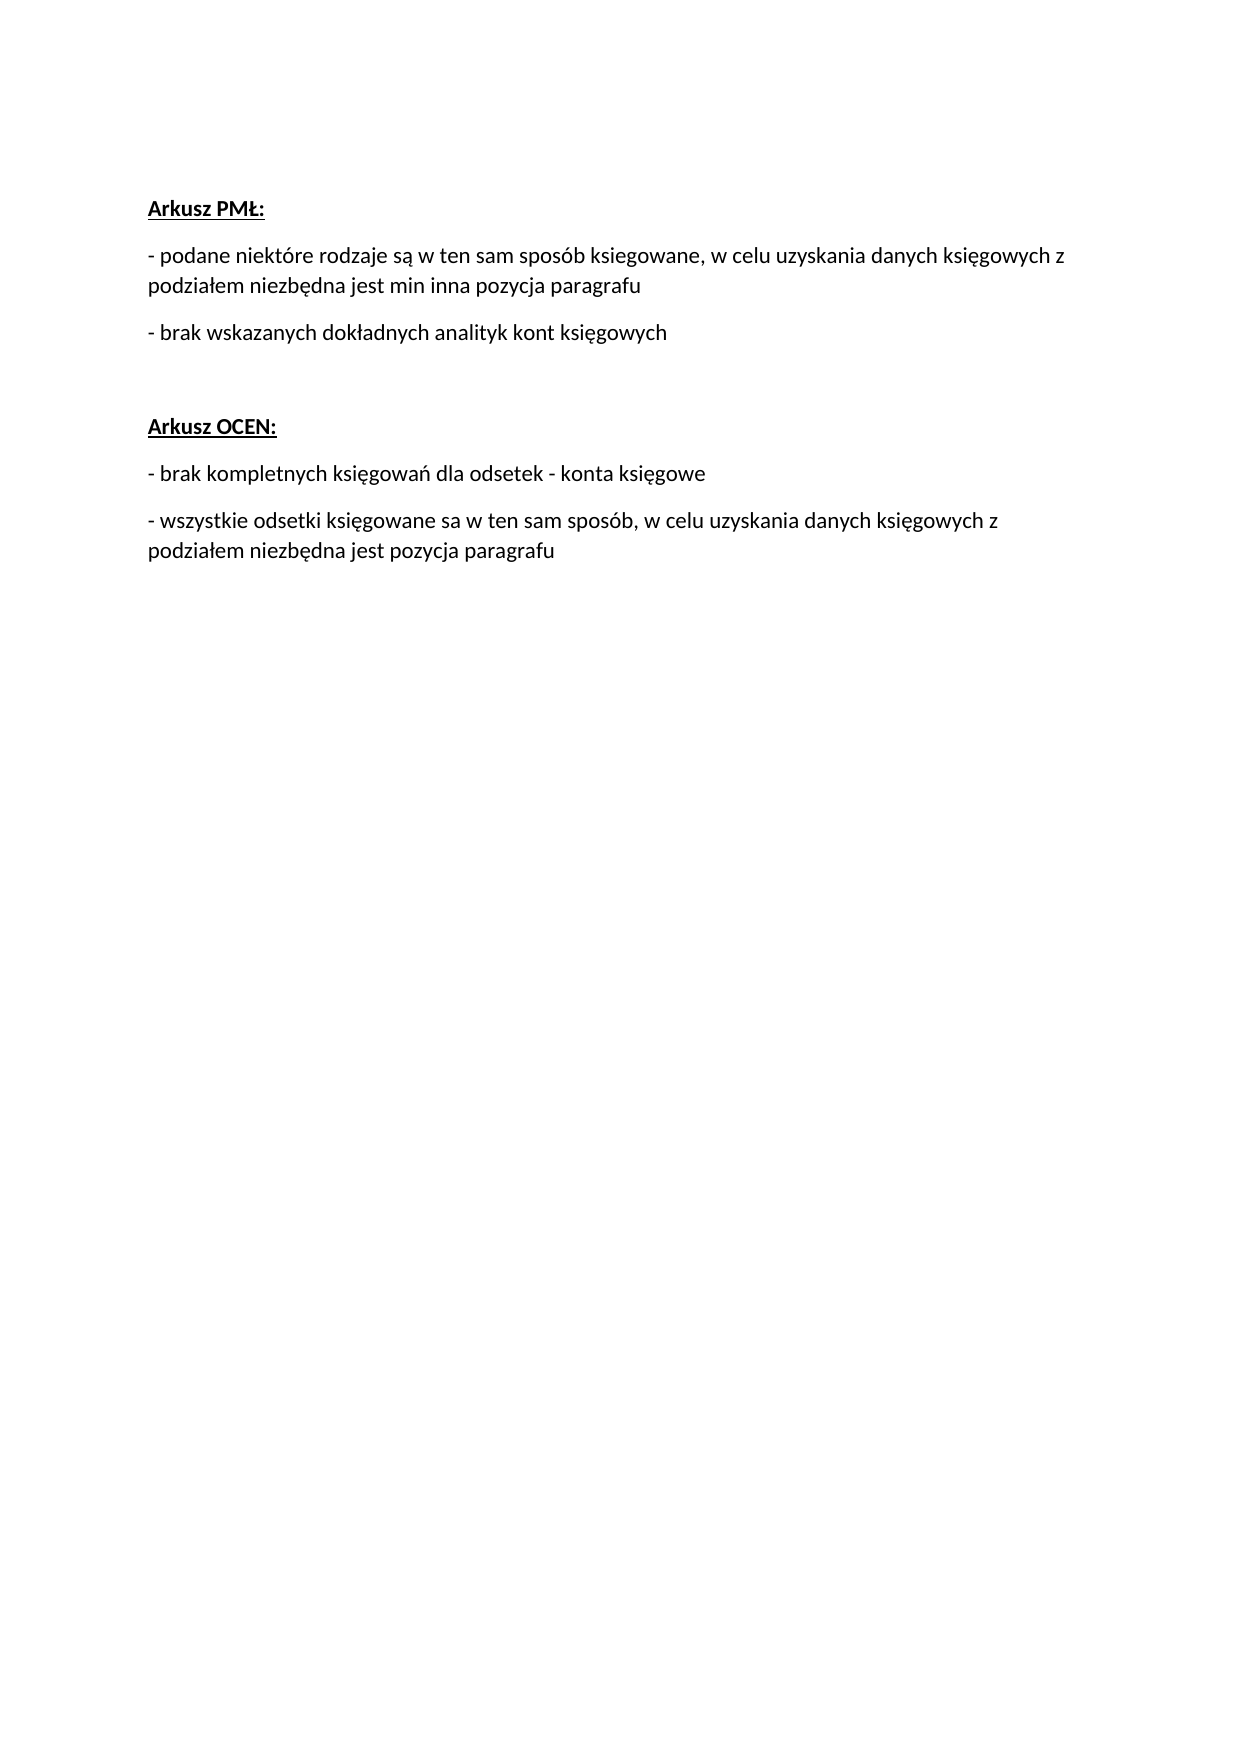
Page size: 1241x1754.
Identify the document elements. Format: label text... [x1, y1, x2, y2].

text Arkusz OCEN: [148, 412, 1093, 440]
text - brak kompletnych księgowań dla odsetek - konta księgowe [148, 459, 1093, 487]
text Arkusz PMŁ: [148, 194, 1093, 222]
text - brak wskazanych dokładnych analityk kont księgowych [148, 318, 1093, 346]
text - wszystkie odsetki księgowane sa w ten sam sposób, w celu uzyskania danych księgowych z podziałem niezbędna jest pozycja paragrafu [148, 506, 1093, 564]
text - podane niektóre rodzaje są w ten sam sposób ksiegowane, w celu uzyskania danych księgowych z podziałem niezbędna jest min inna pozycja paragrafu [148, 241, 1093, 299]
